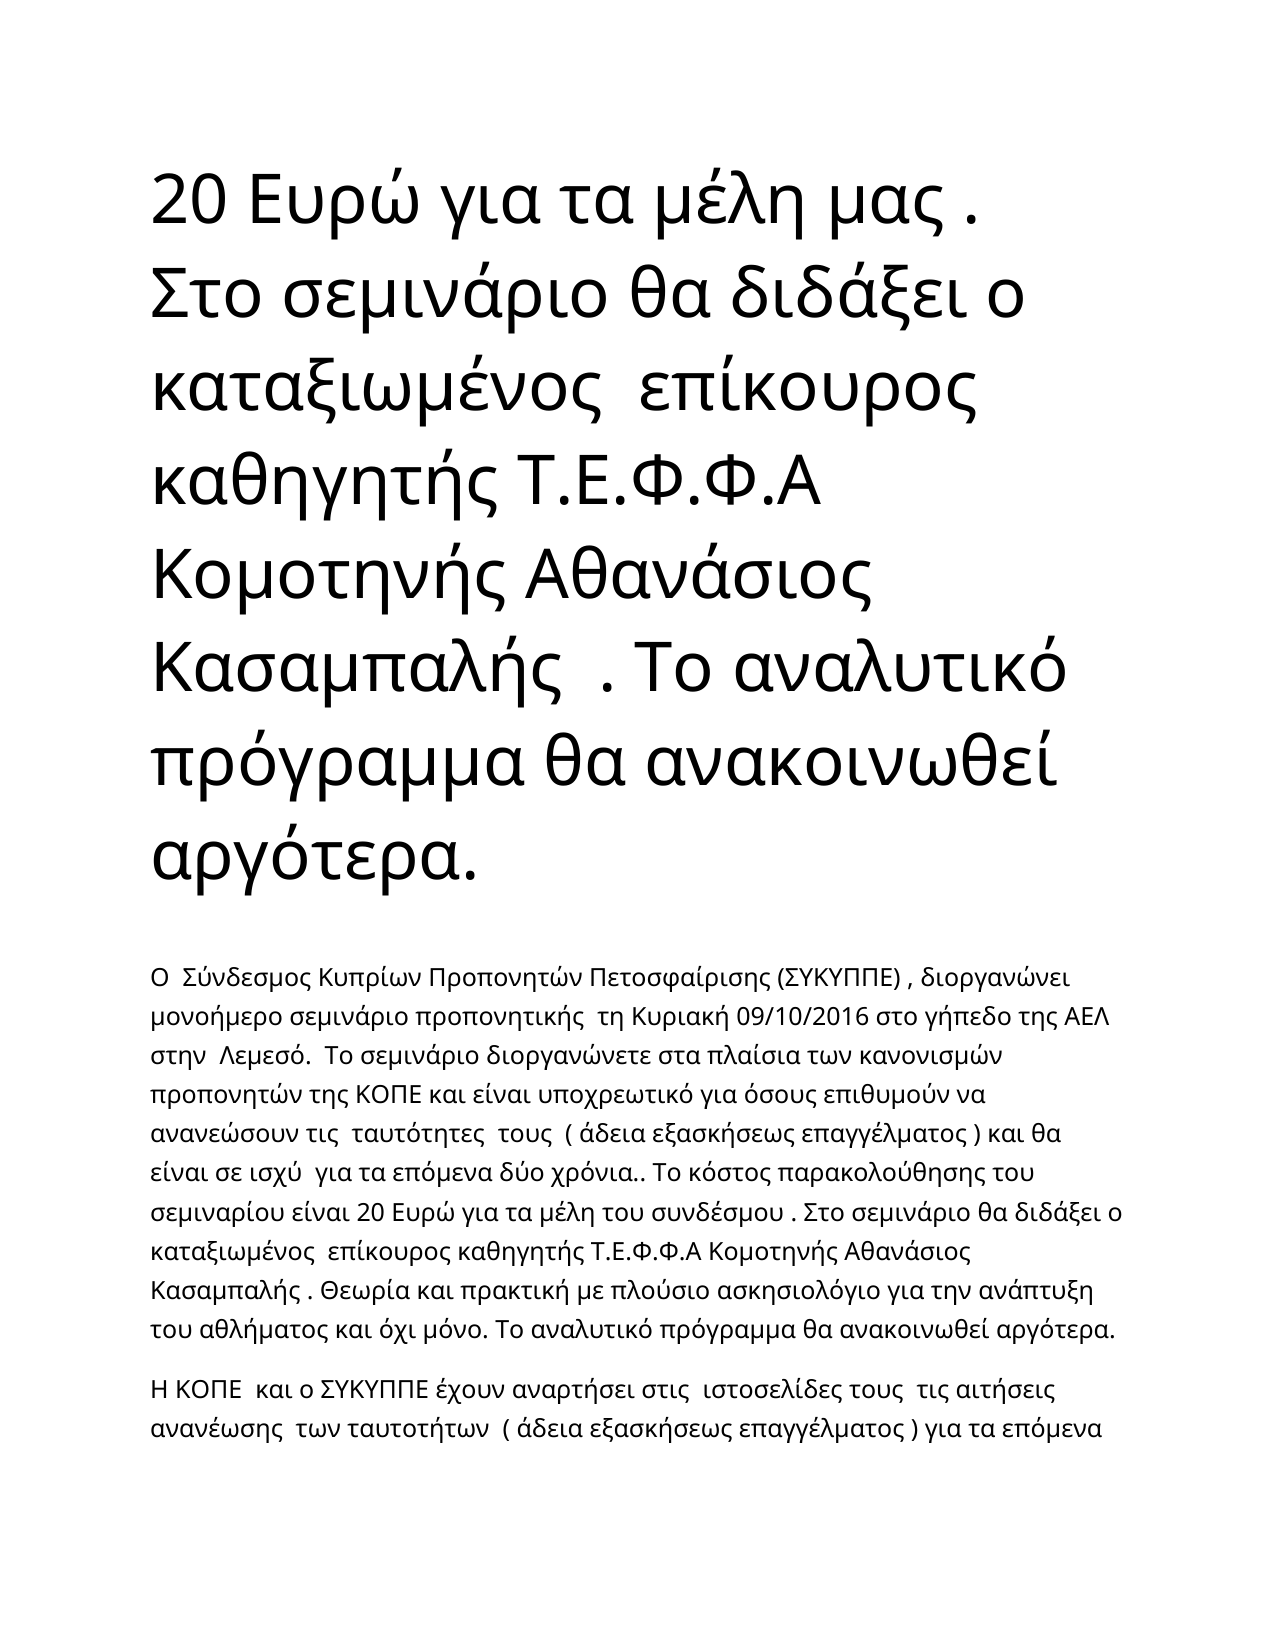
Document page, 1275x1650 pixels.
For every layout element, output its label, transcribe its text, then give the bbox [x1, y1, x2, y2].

text Κομοτηνής Αθανάσιος Κασαμπαλής . Το αναλυτικό πρόγραμμα θα ανακοινωθεί αργότερα. [150, 524, 1125, 899]
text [150, 1372, 1125, 1445]
text Ο Σύνδεσμος Κυπρίων Προπονητών Πετοσφαίρισης (ΣΥΚΥΠΠΕ) , διοργανώνει μονοήμερο σεμινάριο προπονητικής τη Κυριακή στο γήπεδο της ΑΕΛ στην Λεμεσό. Το σεμινάριο διοργανώνετε στα πλαίσια των κανονισμών προπονητών της ΚΟΠΕ και είναι υποχρεωτικό για όσους επιθυμούν να ανανεώσουν τις ταυτότητες τους ( άδεια εξασκήσεως επαγγέλματος ) και θα είναι σε ισχύ για τα επόμενα δύο χρόνια.. Το κόστος παρακολούθησης του σεμιναρίου είναι 20 Ευρώ για τα μέλη του συνδέσμου . Στο σεμινάριο θα διδάξει ο καταξιωμένος επίκουρος καθηγητής Τ.Ε.Φ.Φ.Α Κομοτηνής Αθανάσιος Κασαμπαλής . Θεωρία και πρακτική με πλούσιο ασκησιολόγιο για την ανάπτυξη του αθλήματος και όχι μόνο. Το αναλυτικό πρόγραμμα θα ανακοινωθεί αργότερα. [150, 959, 1125, 1346]
text 20 Ευρώ για τα μέλη μας . Στο σεμινάριο θα διδάξει ο καταξιωμένος επίκουρος καθηγητής Τ.Ε.Φ.Φ.Α [150, 150, 1125, 524]
